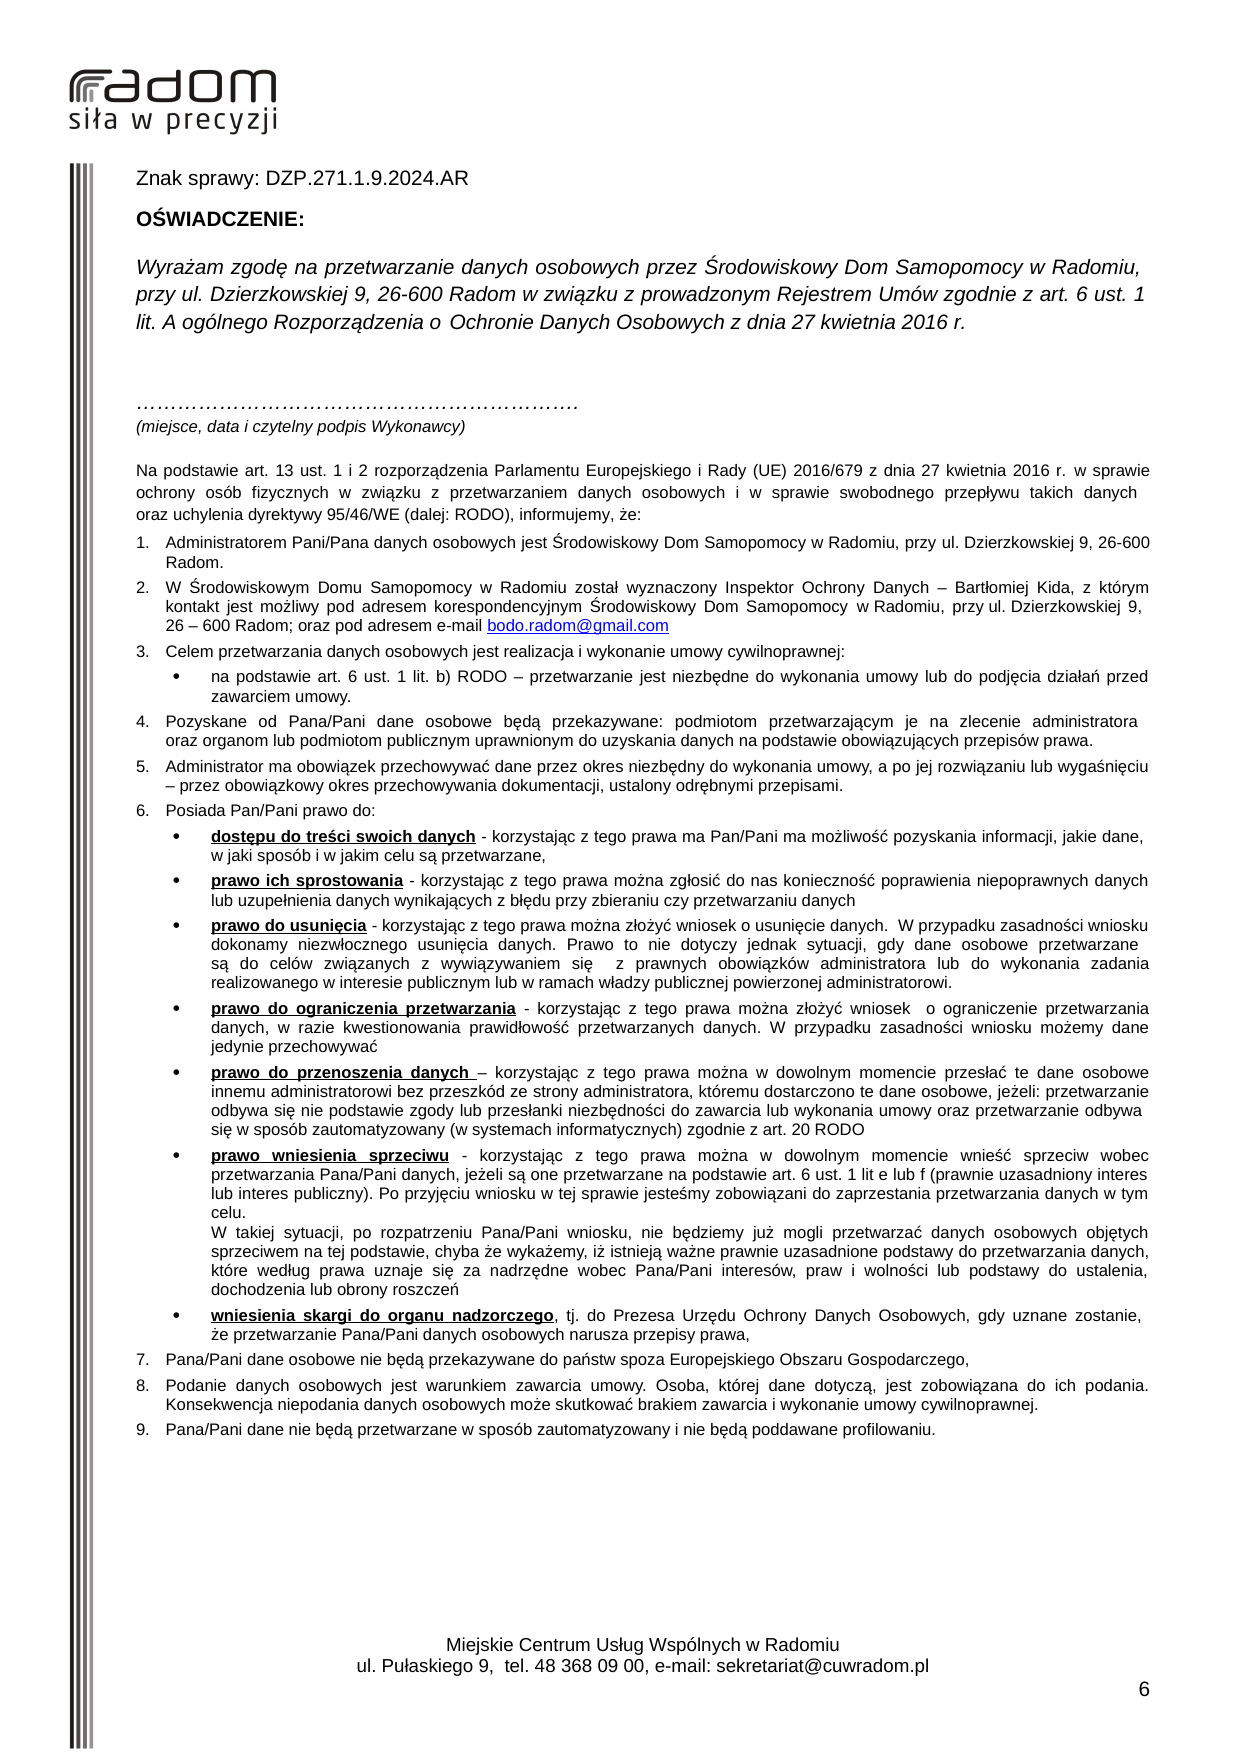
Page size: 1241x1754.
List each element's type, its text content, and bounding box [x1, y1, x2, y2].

list Administrator ma obowiązek przechowywać dane przez okres niezbędny do wykonania umowy, a po jej rozwiązaniu lub wygaśnięciu – przez obowiązkowy okres przechowywania dokumentacji, ustalony odrębnymi przepisami. [136, 756, 1150, 795]
list prawo do przenoszenia danych – korzystając z tego prawa można w dowolnym momencie przesłać te dane osobowe innemu administratorowi bez przeszkód ze strony administratora, któremu dostarczono te dane osobowe, jeżeli: przetwarzanie odbywa się nie podstawie zgody lub przesłanki niezbędności do zawarcia lub wykonania umowy oraz przetwarzanie odbywa się w sposób zautomatyzowany (w systemach informatycznych) zgodnie z art. 20 RODO [173, 1063, 1150, 1139]
list Administratorem Pani/Pana danych osobowych jest Środowiskowy Dom Samopomocy w Radomiu, przy ul. Dzierzkowskiej 9, 26-600 Radom. [136, 533, 1150, 572]
text (miejsce, data i czytelny podpis Wykonawcy) [136, 417, 1150, 436]
picture [0, 0, 1239, 1749]
text Na podstawie art. 13 ust. 1 i 2 rozporządzenia Parlamentu Europejskiego i Rady (UE) 2016/679 z dnia 27 kwietnia 2016 r. w sprawie ochrony osób fizycznych w związku z przetwarzaniem danych osobowych i w sprawie swobodnego przepływu takich danych oraz uchylenia dyrektywy 95/46/WE (dalej: RODO), informujemy, że: [136, 461, 1150, 524]
list prawo ich sprostowania - korzystając z tego prawa można zgłosić do nas konieczność poprawienia niepoprawnych danych lub uzupełnienia danych wynikających z błędu przy zbieraniu czy przetwarzaniu danych [173, 871, 1150, 909]
list wniesienia skargi do organu nadzorczego, tj. do Prezesa Urzędu Ochrony Danych Osobowych, gdy uznane zostanie, że przetwarzanie Pana/Pani danych osobowych narusza przepisy prawa, [173, 1305, 1150, 1344]
list prawo do ograniczenia przetwarzania - korzystając z tego prawa można złożyć wniosek o ograniczenie przetwarzania danych, w razie kwestionowania prawidłowość przetwarzanych danych. W przypadku zasadności wniosku możemy dane jedynie przechowywać [173, 999, 1150, 1056]
text Wyrażam zgodę na przetwarzanie danych osobowych przez Środowiskowy Dom Samopomocy w Radomiu, przy ul. Dzierzkowskiej 9, 26-600 Radom w związku z prowadzonym Rejestrem Umów zgodnie z art. 6 ust. 1 lit. A ogólnego Rozporządzenia o Ochronie Danych Osobowych z dnia 27 kwietnia 2016 r. [136, 255, 1150, 334]
list W Środowiskowym Domu Samopomocy w Radomiu został wyznaczony Inspektor Ochrony Danych – Bartłomiej Kida, z którym kontakt jest możliwy pod adresem korespondencyjnym Środowiskowy Dom Samopomocy w Radomiu, przy ul. Dzierzkowskiej 9, 26 – 600 Radom; oraz pod adresem e-mail bodo.radom@gmail.com [136, 578, 1150, 635]
list prawo do usunięcia - korzystając z tego prawa można złożyć wniosek o usunięcie danych. W przypadku zasadności wniosku dokonamy niezwłocznego usunięcia danych. Prawo to nie dotyczy jednak sytuacji, gdy dane osobowe przetwarzane są do celów związanych z wywiązywaniem się z prawnych obowiązków administratora lub do wykonania zadania realizowanego w interesie publicznym lub w ramach władzy publicznej powierzonej administratorowi. [173, 916, 1150, 992]
list prawo wniesienia sprzeciwu - korzystając z tego prawa można w dowolnym momencie wnieść sprzeciw wobec przetwarzania Pana/Pani danych, jeżeli są one przetwarzane na podstawie art. 6 ust. 1 lit e lub f (prawnie uzasadniony interes lub interes publiczny). Po przyjęciu wniosku w tej sprawie jesteśmy zobowiązani do zaprzestania przetwarzania danych w tym celu. W takiej sytuacji, po rozpatrzeniu Pana/Pani wniosku, nie będziemy już mogli przetwarzać danych osobowych objętych sprzeciwem na tej podstawie, chyba że wykażemy, iż istnieją ważne prawnie uzasadnione podstawy do przetwarzania danych, które według prawa uznaje się za nadrzędne wobec Pana/Pani interesów, praw i wolności lub podstawy do ustalenia, dochodzenia lub obrony roszczeń [173, 1146, 1150, 1299]
list Posiada Pan/Pani prawo do: [136, 801, 1150, 820]
list Pana/Pani dane nie będą przetwarzane w sposób zautomatyzowany i nie będą poddawane profilowaniu. [136, 1420, 1150, 1439]
list na podstawie art. 6 ust. 1 lit. b) RODO – przetwarzanie jest niezbędne do wykonania umowy lub do podjęcia działań przed zawarciem umowy. [173, 667, 1150, 706]
text ………………………………………………………. [136, 390, 1150, 414]
list Podanie danych osobowych jest warunkiem zawarcia umowy. Osoba, której dane dotyczą, jest zobowiązana do ich podania. Konsekwencja niepodania danych osobowych może skutkować brakiem zawarcia i wykonanie umowy cywilnoprawnej. [136, 1375, 1150, 1414]
list Celem przetwarzania danych osobowych jest realizacja i wykonanie umowy cywilnoprawnej: [136, 642, 1150, 661]
list Pana/Pani dane osobowe nie będą przekazywane do państw spoza Europejskiego Obszaru Gospodarczego, [136, 1350, 1150, 1369]
list Pozyskane od Pana/Pani dane osobowe będą przekazywane: podmiotom przetwarzającym je na zlecenie administratora oraz organom lub podmiotom publicznym uprawnionym do uzyskania danych na podstawie obowiązujących przepisów prawa. [136, 712, 1150, 750]
list dostępu do treści swoich danych - korzystając z tego prawa ma Pan/Pani ma możliwość pozyskania informacji, jakie dane, w jaki sposób i w jakim celu są przetwarzane, [173, 826, 1150, 865]
text OŚWIADCZENIE: [136, 207, 1150, 231]
